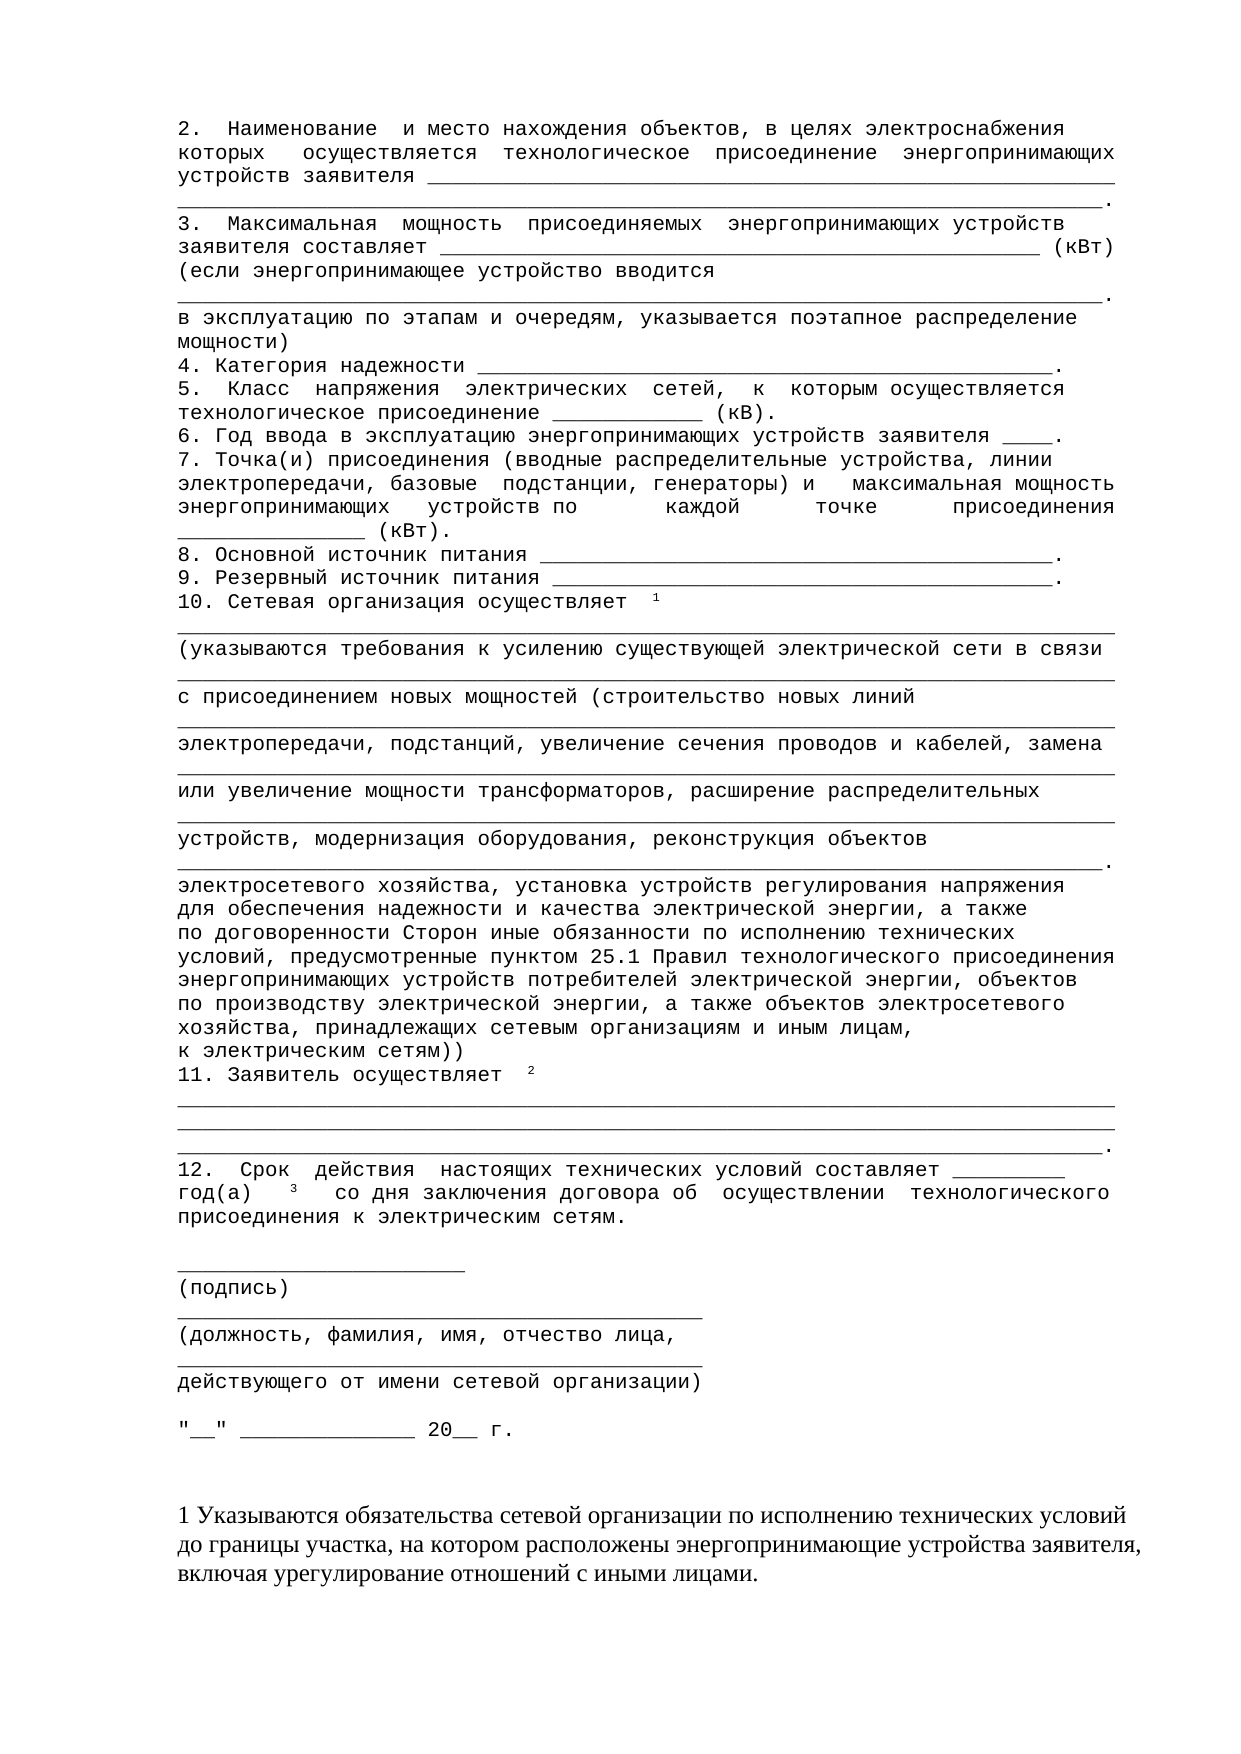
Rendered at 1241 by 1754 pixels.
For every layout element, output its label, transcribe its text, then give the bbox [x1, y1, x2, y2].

text _______________________ [177, 1253, 1152, 1277]
text с присоединением новых мощностей (строительство новых линий [177, 686, 1152, 709]
text для обеспечения надежности и качества электрической энергии, а также [177, 898, 1152, 922]
text 6. Год ввода в эксплуатацию энергопринимающих устройств заявителя ____. [177, 426, 1152, 449]
text __________________________________________________________________________. [177, 851, 1152, 875]
text (если энергопринимающее устройство вводится [177, 260, 1152, 284]
text технологическое присоединение ____________ (кВ). [177, 402, 1152, 426]
text устройств, модернизация оборудования, реконструкция объектов [177, 827, 1152, 851]
text действующего от имени сетевой организации) [177, 1371, 1152, 1395]
text ___________________________________________________________________________ [177, 757, 1152, 780]
text которых осуществляется технологическое присоединение энергопринимающих [177, 142, 1152, 165]
text (подпись) [177, 1277, 1152, 1300]
text ___________________________________________________________________________ [177, 709, 1152, 733]
text "__" ______________ 20__ г. [177, 1419, 1152, 1442]
text ___________________________________________________________________________ [177, 804, 1152, 827]
text 12. Срок действия настоящих технических условий составляет _________ [177, 1158, 1152, 1182]
text __________________________________________________________________________. [177, 1135, 1152, 1158]
text __________________________________________ [177, 1300, 1152, 1324]
text ___________________________________________________________________________ [177, 1111, 1152, 1135]
text хозяйства, принадлежащих сетевым организациям и иным лицам, [177, 1017, 1152, 1040]
text __________________________________________ [177, 1348, 1152, 1371]
text электропередачи, подстанций, увеличение сечения проводов и кабелей, замена [177, 733, 1152, 757]
text (должность, фамилия, имя, отчество лица, [177, 1324, 1152, 1348]
text электросетевого хозяйства, установка устройств регулирования напряжения [177, 875, 1152, 898]
text 8. Основной источник питания _________________________________________. [177, 544, 1152, 567]
text 11. Заявитель осуществляет 2 [177, 1064, 1152, 1088]
text __________________________________________________________________________. [177, 189, 1152, 213]
text ___________________________________________________________________________ [177, 1088, 1152, 1111]
text _______________ (кВт). [177, 520, 1152, 544]
text 2. Наименование и место нахождения объектов, в целях электроснабжения [177, 118, 1152, 142]
text 3. Максимальная мощность присоединяемых энергопринимающих устройств [177, 213, 1152, 236]
text устройств заявителя _______________________________________________________ [177, 165, 1152, 189]
text ___________________________________________________________________________ [177, 662, 1152, 686]
text 10. Сетевая организация осуществляет 1 [177, 591, 1152, 615]
text электропередачи, базовые подстанции, генераторы) и максимальная мощность [177, 473, 1152, 496]
text или увеличение мощности трансформаторов, расширение распределительных [177, 780, 1152, 804]
text по договоренности Сторон иные обязанности по исполнению технических [177, 922, 1152, 946]
text энергопринимающих устройств по каждой точке присоединения [177, 496, 1152, 520]
text условий, предусмотренные пунктом 25.1 Правил технологического присоединения [177, 946, 1152, 969]
text ___________________________________________________________________________ [177, 615, 1152, 638]
text энергопринимающих устройств потребителей электрической энергии, объектов [177, 969, 1152, 993]
text к электрическим сетям)) [177, 1040, 1152, 1064]
text заявителя составляет ________________________________________________ (кВт) [177, 236, 1152, 260]
text 7. Точка(и) присоединения (вводные распределительные устройства, линии [177, 449, 1152, 473]
text год(а) 3 со дня заключения договора об осуществлении технологического [177, 1182, 1152, 1206]
text мощности) [177, 331, 1152, 354]
text по производству электрической энергии, а также объектов электросетевого [177, 993, 1152, 1017]
text __________________________________________________________________________. [177, 284, 1152, 307]
text 1 Указываются обязательства сетевой организации по исполнению технических условий до границы участка, на котором расположены энергопринимающие устройства заявителя, включая урегулирование отношений с иными лицами. [177, 1500, 1152, 1586]
text в эксплуатацию по этапам и очередям, указывается поэтапное распределение [177, 307, 1152, 331]
text 5. Класс напряжения электрических сетей, к которым осуществляется [177, 378, 1152, 402]
text (указываются требования к усилению существующей электрической сети в связи [177, 638, 1152, 662]
text присоединения к электрическим сетям. [177, 1206, 1152, 1229]
text 9. Резервный источник питания ________________________________________. [177, 567, 1152, 591]
text 4. Категория надежности ______________________________________________. [177, 354, 1152, 378]
